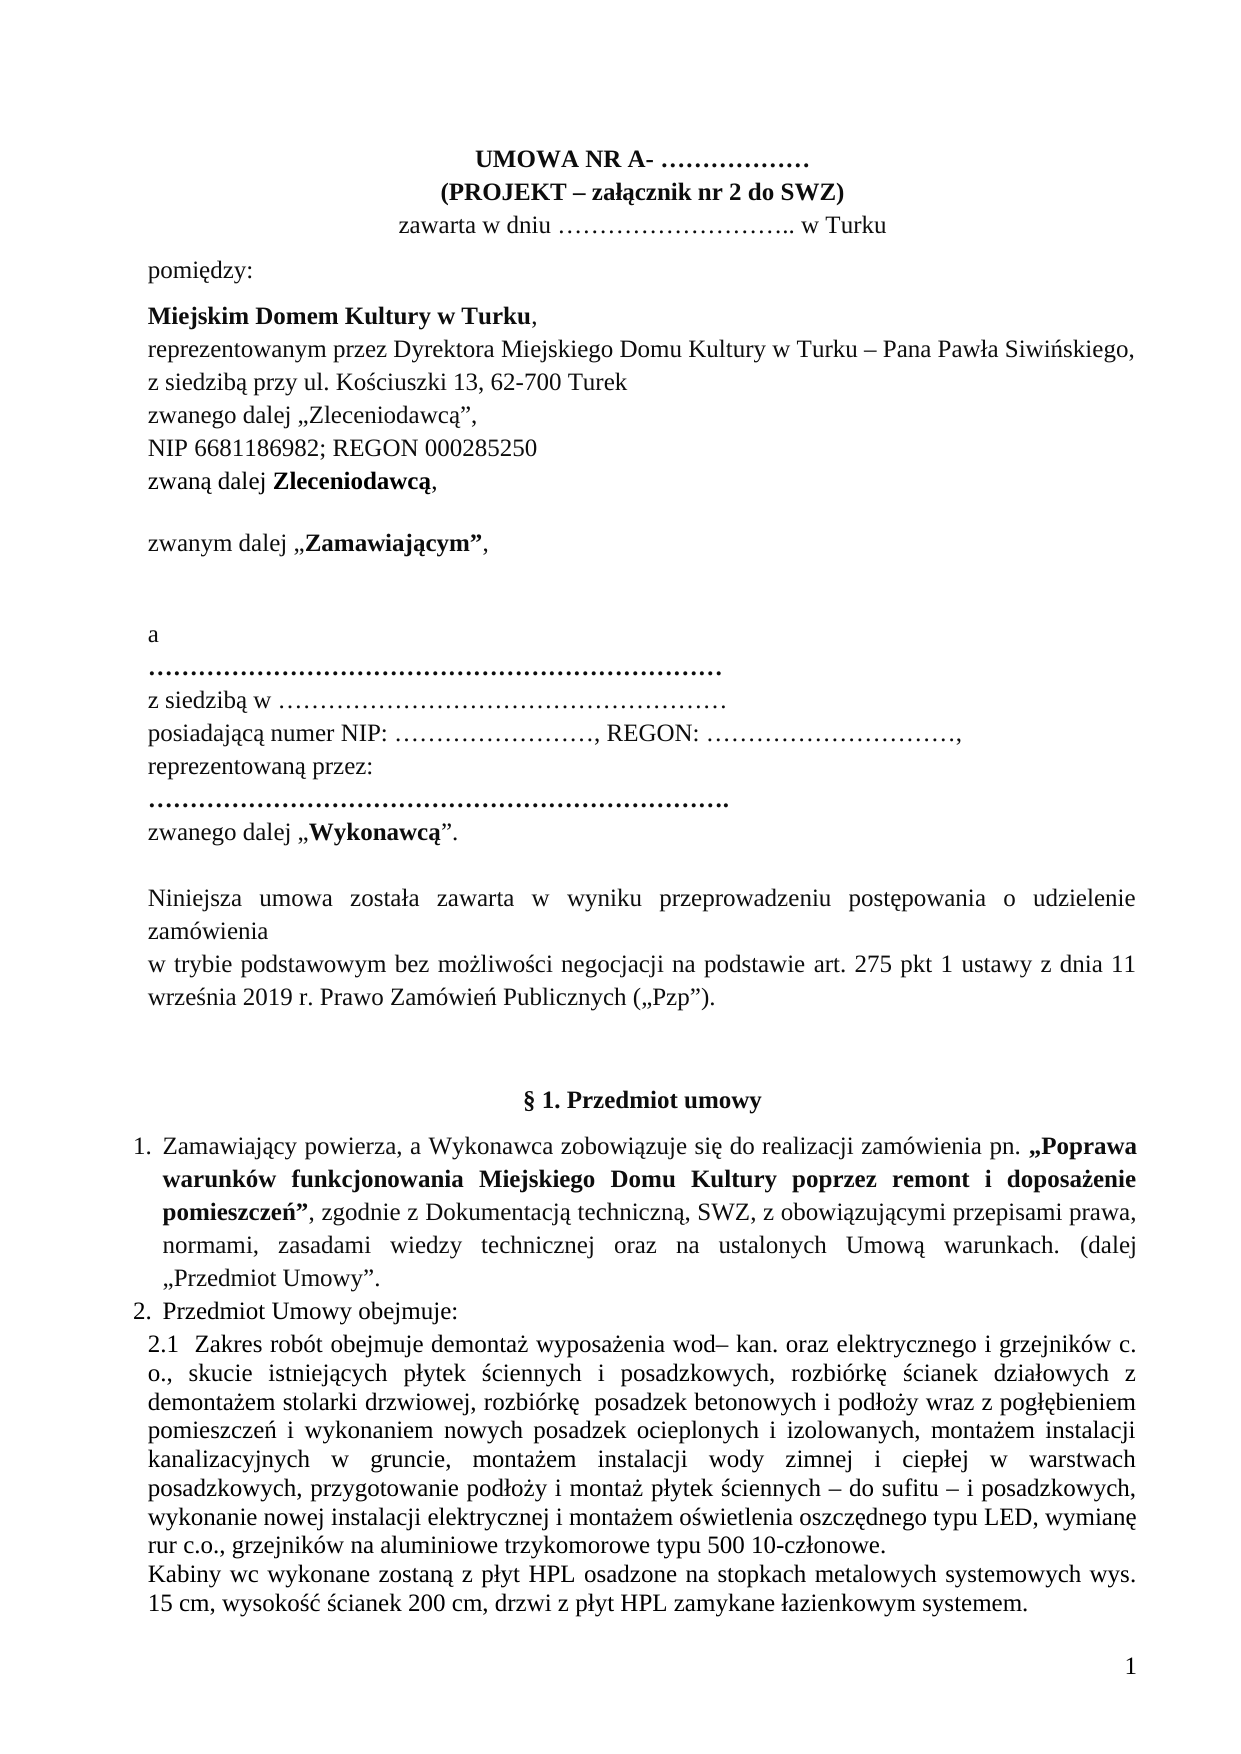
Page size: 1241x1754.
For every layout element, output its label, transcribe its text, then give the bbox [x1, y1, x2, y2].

text Kabiny wc wykonane zostaną z płyt HPL osadzone na stopkach metalowych systemowych wys. 15 cm, wysokość ścianek 200 cm, drzwi z płyt HPL zamykane łazienkowym systemem. [148, 1559, 1137, 1617]
text zwanego dalej „Zleceniodawcą”, [148, 400, 1137, 429]
text pomiędzy: [148, 255, 1137, 284]
text zwanego dalej „Wykonawcą”. [148, 817, 1137, 846]
text 2.1 Zakres robót obejmuje demontaż wyposażenia wod– kan. oraz elektrycznego i grzejników c. o., skucie istniejących płytek ściennych i posadzkowych, rozbiórkę ścianek działowych z demontażem stolarki drzwiowej, rozbiórkę posadzek betonowych i podłoży wraz z pogłębieniem pomieszczeń i wykonaniem nowych posadzek ocieplonych i izolowanych, montażem instalacji kanalizacyjnych w gruncie, montażem instalacji wody zimnej i ciepłej w warstwach posadzkowych, przygotowanie podłoży i montaż płytek ściennych – do sufitu – i posadzkowych, wykonanie nowej instalacji elektrycznej i montażem oświetlenia oszczędnego typu LED, wymianę rur c.o., grzejników na aluminiowe trzykomorowe typu 500 10-członowe. [148, 1329, 1137, 1559]
text …………………………………………………………… [148, 652, 1137, 681]
list Zamawiający powierza, a Wykonawca zobowiązuje się do realizacji zamówienia pn. „Poprawa warunków funkcjonowania Miejskiego Domu Kultury poprzez remont i doposażenie pomieszczeń”, zgodnie z Dokumentacją techniczną, SWZ, z obowiązującymi przepisami prawa, normami, zasadami wiedzy technicznej oraz na ustalonych Umową warunkach. (dalej „Przedmiot Umowy”. [133, 1131, 1137, 1292]
text posiadającą numer NIP: ……………………, REGON: …………………………, [148, 718, 1137, 747]
text UMOWA NR A- ……………… [148, 144, 1137, 173]
text (PROJEKT – załącznik nr 2 do SWZ) [148, 177, 1137, 206]
list Przedmiot Umowy obejmuje: [133, 1296, 1137, 1325]
text zwaną dalej Zleceniodawcą, [148, 466, 1137, 495]
text z siedzibą w ……………………………………………… [148, 685, 1137, 714]
text zawarta w dniu ……………………….. w Turku [148, 210, 1137, 239]
text zwanym dalej „Zamawiającym”, [148, 495, 1137, 557]
text Miejskim Domem Kultury w Turku, [148, 301, 1137, 330]
text a [148, 619, 1137, 648]
text reprezentowaną przez: [148, 751, 1137, 780]
text z siedzibą przy ul. Kościuszki 13, 62-700 Turek [148, 367, 1137, 396]
text ……………………………………………………………. [148, 784, 1137, 813]
text Niniejsza umowa została zawarta w wyniku przeprowadzeniu postępowania o udzielenie zamówienia w trybie podstawowym bez możliwości negocjacji na podstawie art. 275 pkt 1 ustawy z dnia 11 września 2019 r. Prawo Zamówień Publicznych („Pzp”). [148, 883, 1137, 1011]
text NIP 6681186982; REGON 000285250 [148, 433, 1137, 462]
text reprezentowanym przez Dyrektora Miejskiego Domu Kultury w Turku – Pana Pawła Siwińskiego, [148, 334, 1137, 363]
subtitle § 1. Przedmiot umowy [148, 1086, 1137, 1114]
